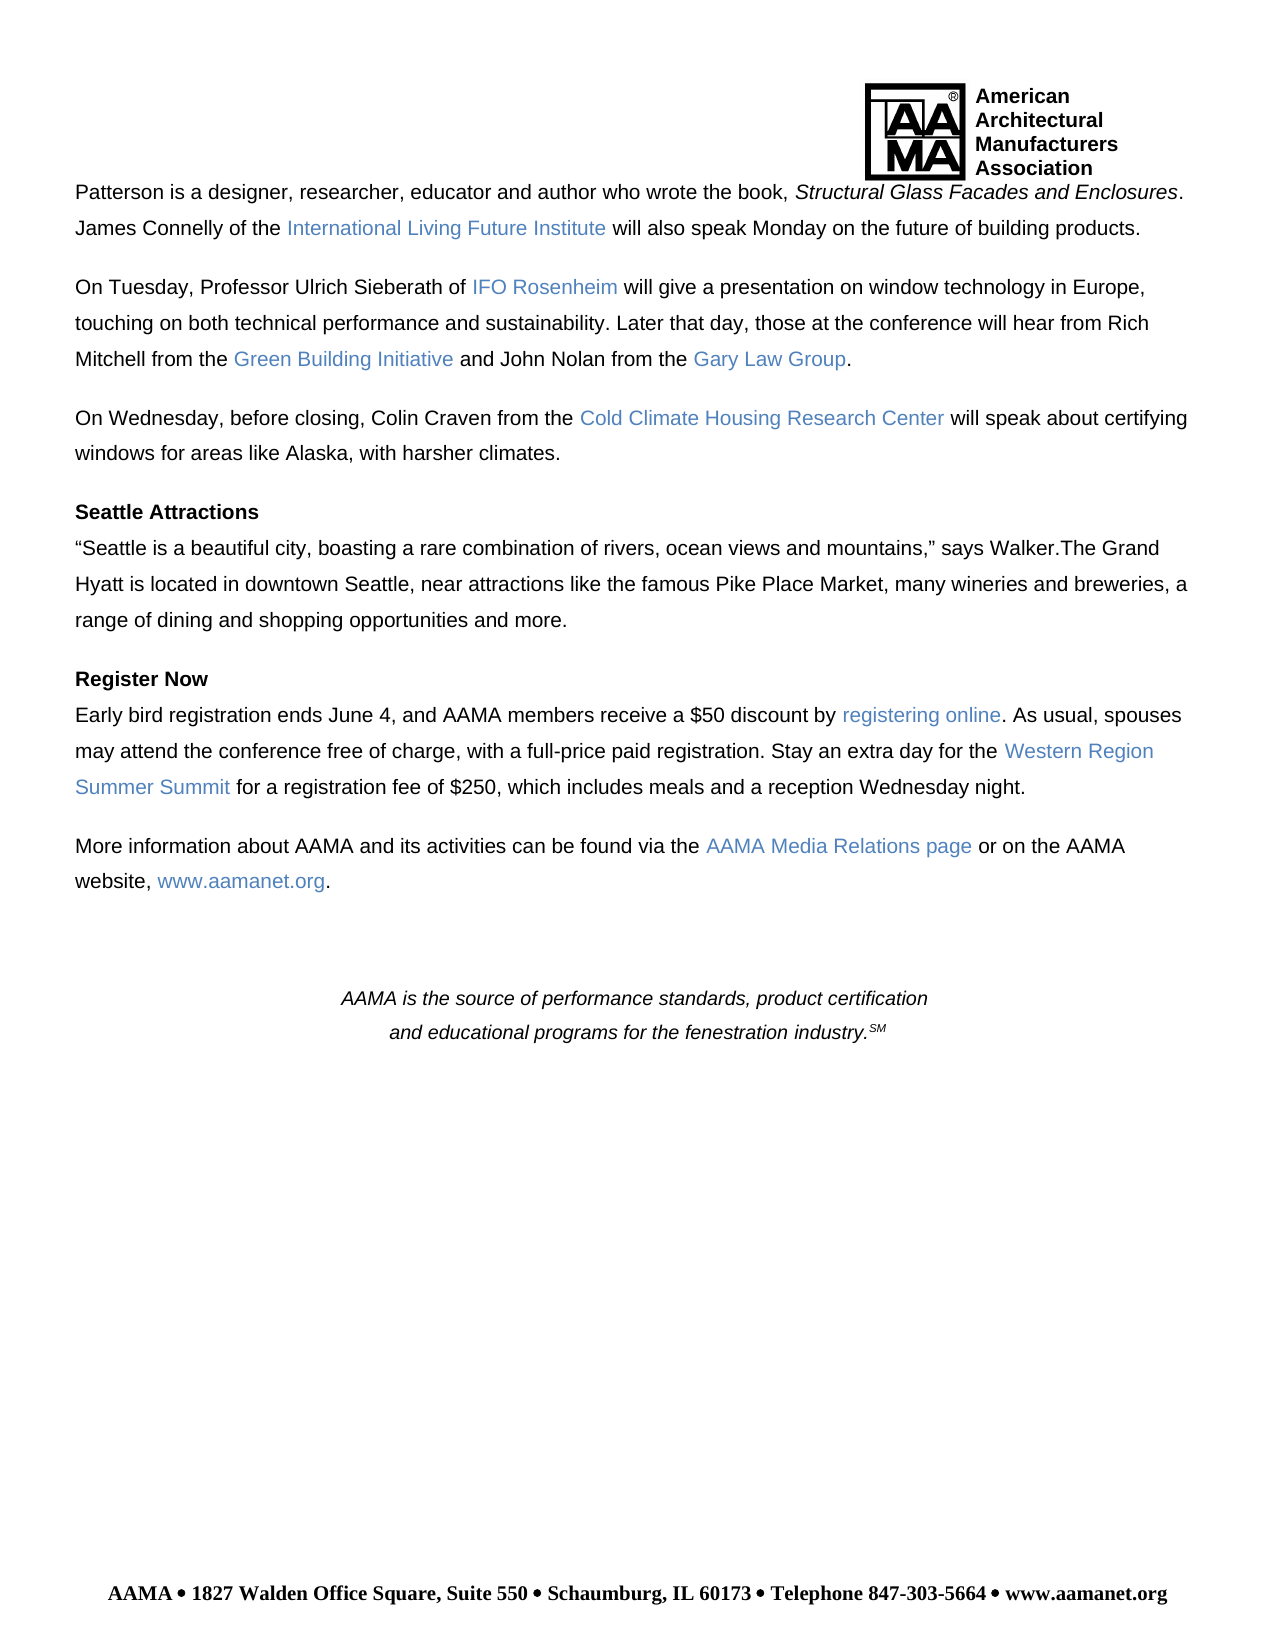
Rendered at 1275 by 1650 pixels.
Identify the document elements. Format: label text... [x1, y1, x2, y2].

text More information about AAMA and its activities can be found via the AAMA Media Relations page or on the AAMA website, www.aamanet.org. [75, 833, 1200, 893]
text On Wednesday, before closing, Colin Craven from the Cold Climate Housing Research Center will speak about certifying windows for areas like Alaska, with harsher climates. [75, 405, 1200, 465]
text Register Now Early bird registration ends June 4, and AAMA members receive a $50 discount by registering online. As usual, spouses may attend the conference free of charge, with a full-price paid registration. Stay an extra day for the Western Region Summer Summit for a registration fee of $250, which includes meals and a reception Wednesday night. [75, 667, 1200, 798]
text AAMA is the source of performance standards, product certification and educational programs for the fenestration industry.SM [75, 987, 1200, 1044]
picture [860, 79, 971, 180]
text On Tuesday, Professor Ulrich Sieberath of IFO Rosenheim will give a presentation on window technology in Europe, touching on both technical performance and sustainability. Later that day, those at the conference will hear from Rich Mitchell from the Green Building Initiative and John Nolan from the Gary Law Group. [75, 274, 1200, 370]
text Seattle Attractions “Seattle is a beautiful city, boasting a rare combination of rivers, ocean views and mountains,” says Walker.The Grand Hyatt is located in downtown Seattle, near attractions like the famous Pike Place Market, many wineries and breweries, a range of dining and shopping opportunities and more. [75, 500, 1200, 632]
